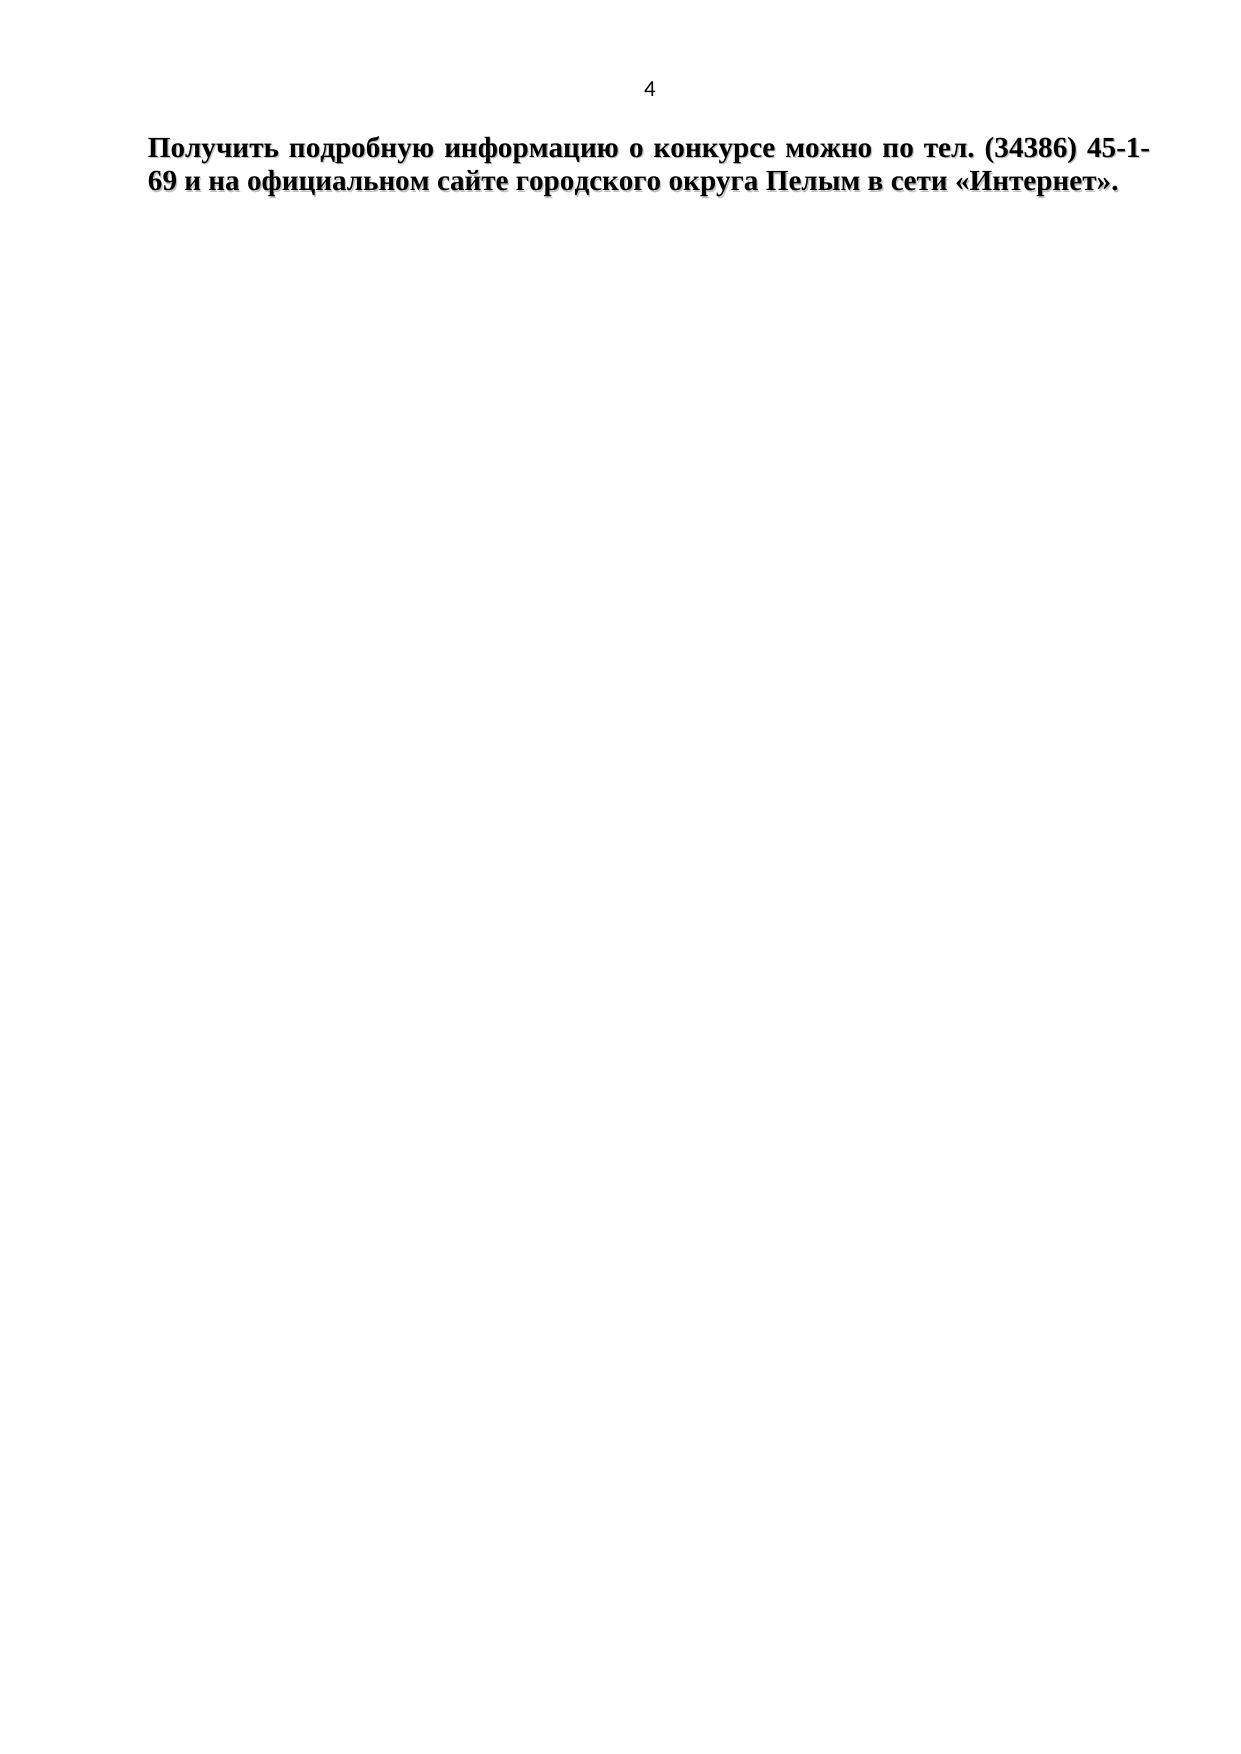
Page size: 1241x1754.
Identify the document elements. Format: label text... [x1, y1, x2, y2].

text Получить подробную информацию о конкурсе можно по тел. (34386) 45-1-69 и на официальном сайте городского округа Пелым в сети «Интернет». [148, 130, 1152, 197]
